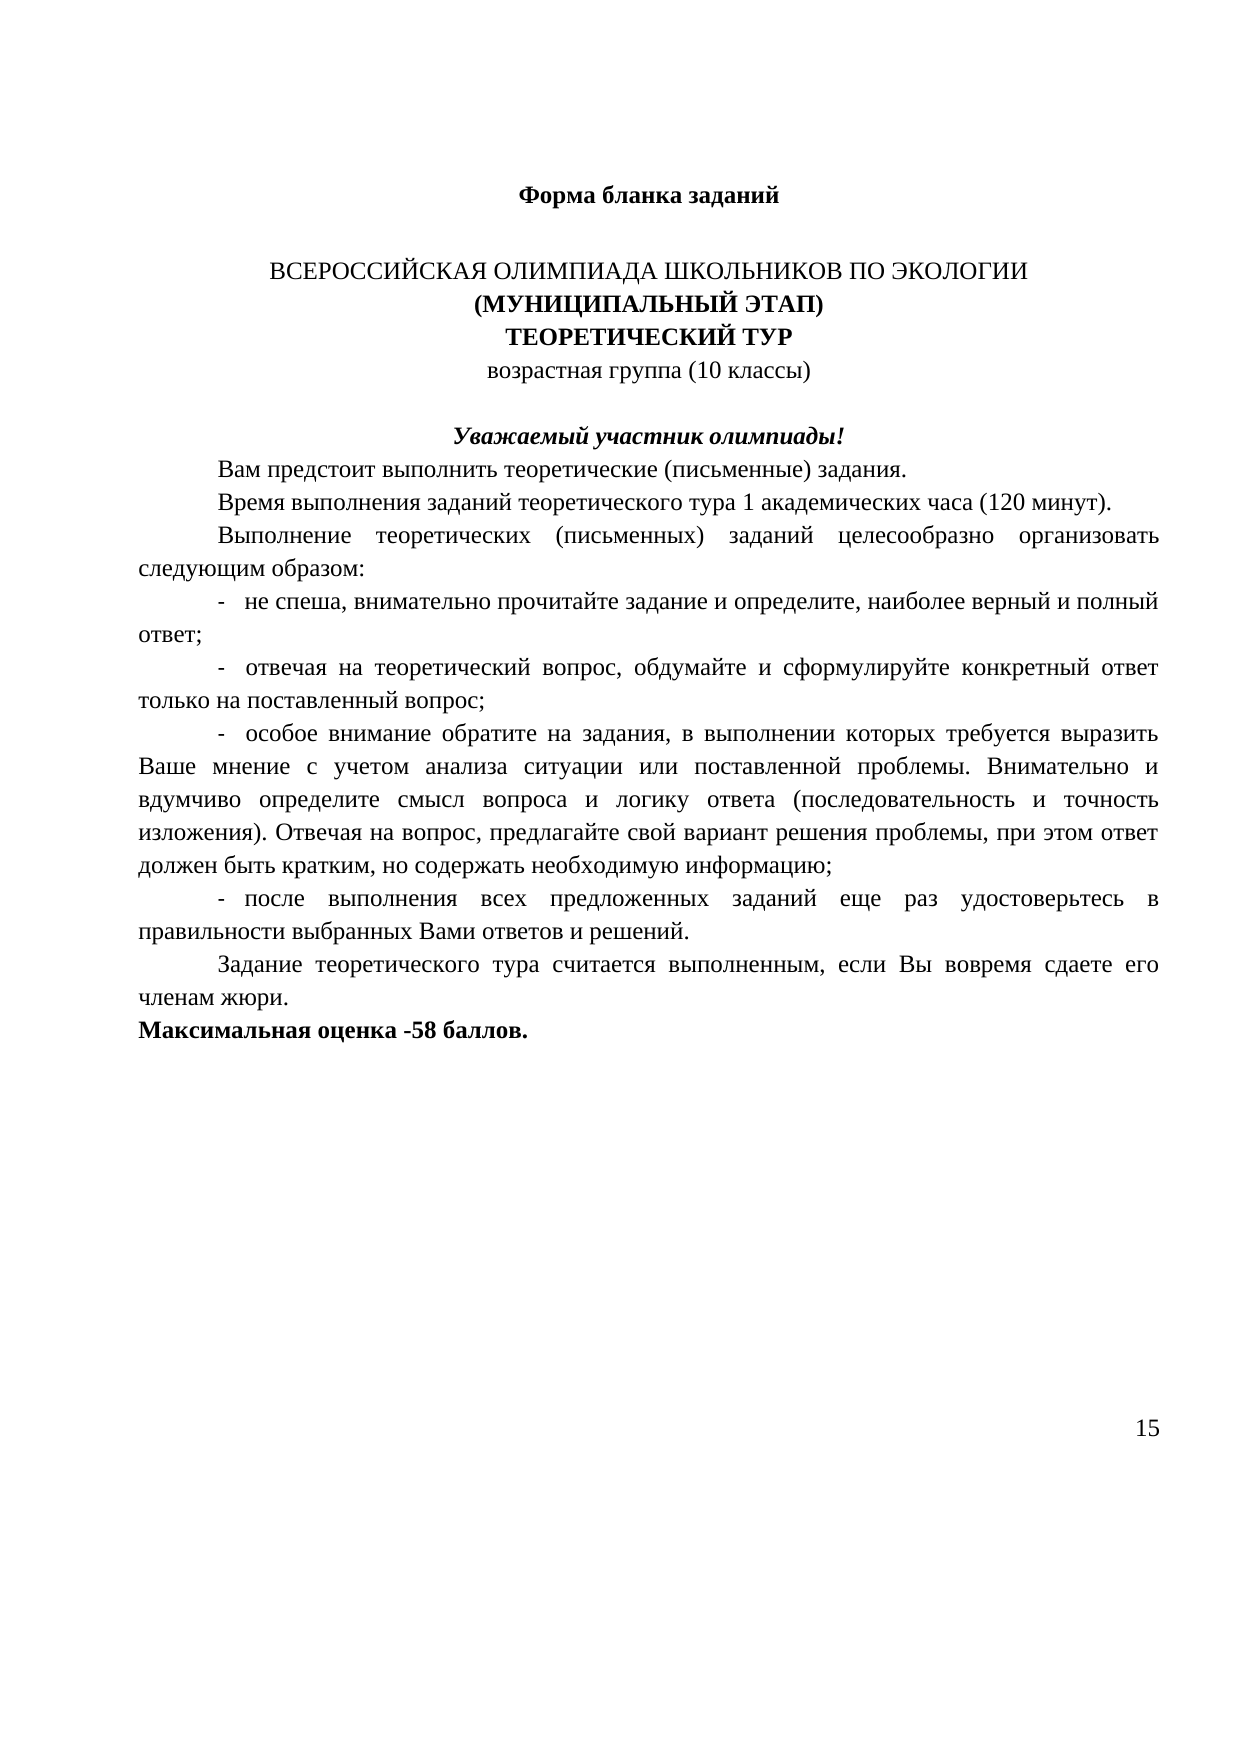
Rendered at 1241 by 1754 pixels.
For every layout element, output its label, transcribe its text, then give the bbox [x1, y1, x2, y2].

list отвечая на теоретический вопрос, обдумайте и сформулируйте конкретный ответ только на поставленный вопрос; [138, 652, 1160, 714]
text ТЕОРЕТИЧЕСКИЙ ТУР возрастная группа (10 классы) [138, 322, 1160, 384]
text Выполнение теоретических (письменных) заданий целесообразно организовать следующим образом: [138, 520, 1160, 582]
text Максимальная оценка -58 баллов. [138, 1015, 1160, 1044]
text ВСЕРОССИЙСКАЯ ОЛИМПИАДА ШКОЛЬНИКОВ ПО ЭКОЛОГИИ [138, 256, 1160, 284]
text Задание теоретического тура считается выполненным, если Вы вовремя сдаете его членам жюри. [138, 949, 1160, 1011]
text Вам предстоит выполнить теоретические (письменные) задания. [138, 454, 1160, 483]
list не спеша, внимательно прочитайте задание и определите, наиболее верный и полный ответ; [138, 586, 1160, 648]
text (МУНИЦИПАЛЬНЫЙ ЭТАП) [138, 289, 1160, 318]
list особое внимание обратите на задания, в выполнении которых требуется выразить Ваше мнение с учетом анализа ситуации или поставленной проблемы. Внимательно и вдумчиво определите смысл вопроса и логику ответа (последовательность и точность изложения). Отвечая на вопрос, предлагайте свой вариант решения проблемы, при этом ответ должен быть кратким, но содержать необходимую информацию; [138, 718, 1160, 879]
text Уважаемый участник олимпиады! [138, 421, 1160, 450]
text Форма бланка заданий [138, 180, 1160, 208]
list после выполнения всех предложенных заданий еще раз удостоверьтесь в правильности выбранных Вами ответов и решений. [138, 883, 1160, 945]
text Время выполнения заданий теоретического тура 1 академических часа (120 минут). [138, 487, 1160, 516]
